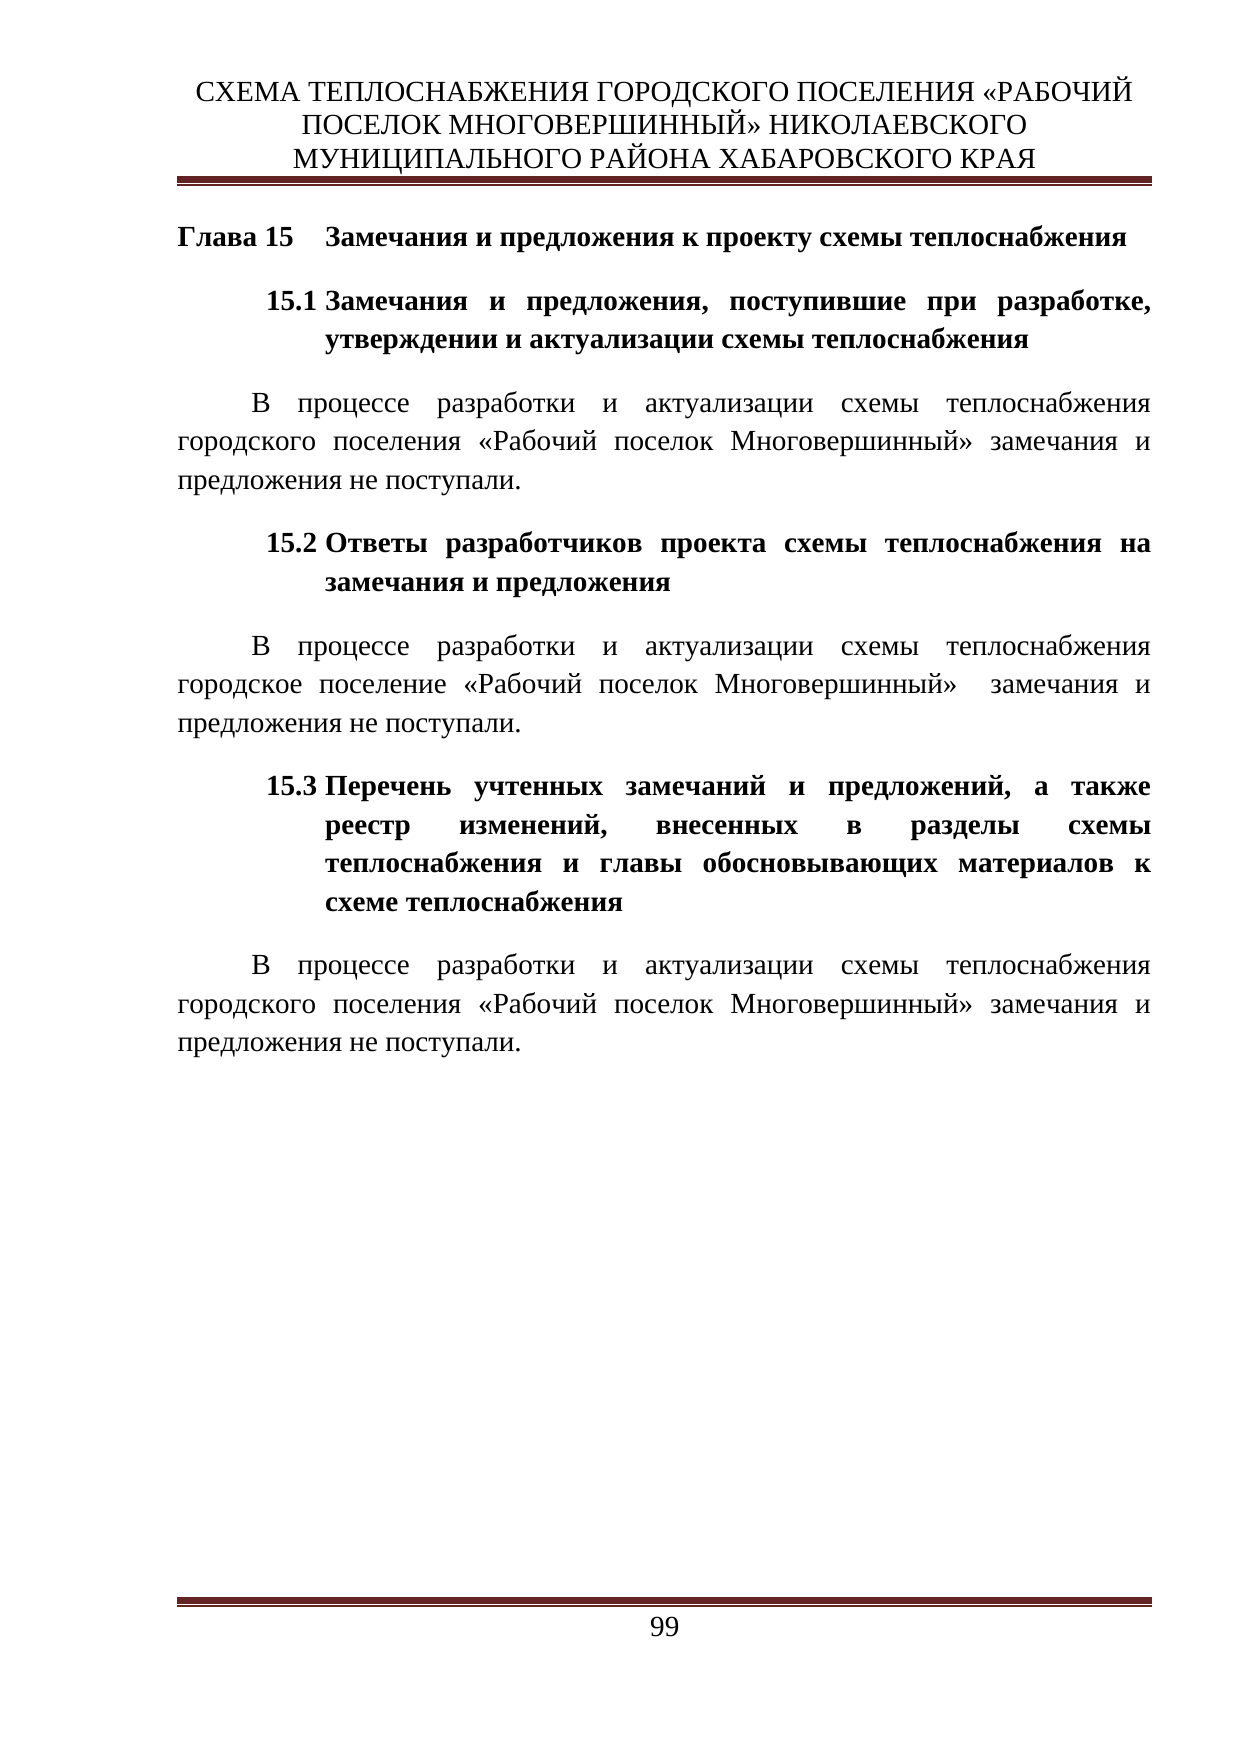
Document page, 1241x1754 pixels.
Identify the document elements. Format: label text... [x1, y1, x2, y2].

subtitle 15.3 Перечень учтенных замечаний и предложений, а также реестр изменений, внесенных в разделы схемы теплоснабжения и главы обосновывающих материалов к схеме теплоснабжения [266, 768, 1152, 917]
subtitle 15.1 Замечания и предложения, поступившие при разработке, утверждении и актуализации схемы теплоснабжения [266, 283, 1152, 355]
text В процессе разработки и актуализации схемы теплоснабжения городское поселение «Рабочий поселок Многовершинный» замечания и предложения не поступали. [177, 628, 1152, 738]
text В процессе разработки и актуализации схемы теплоснабжения городского поселения «Рабочий поселок Многовершинный» замечания и предложения не поступали. [177, 947, 1152, 1058]
subtitle 15.2 Ответы разработчиков проекта схемы теплоснабжения на замечания и предложения [266, 526, 1152, 598]
text В процессе разработки и актуализации схемы теплоснабжения городского поселения «Рабочий поселок Многовершинный» замечания и предложения не поступали. [177, 385, 1152, 496]
subtitle Глава 15 Замечания и предложения к проекту схемы теплоснабжения [177, 219, 1152, 253]
